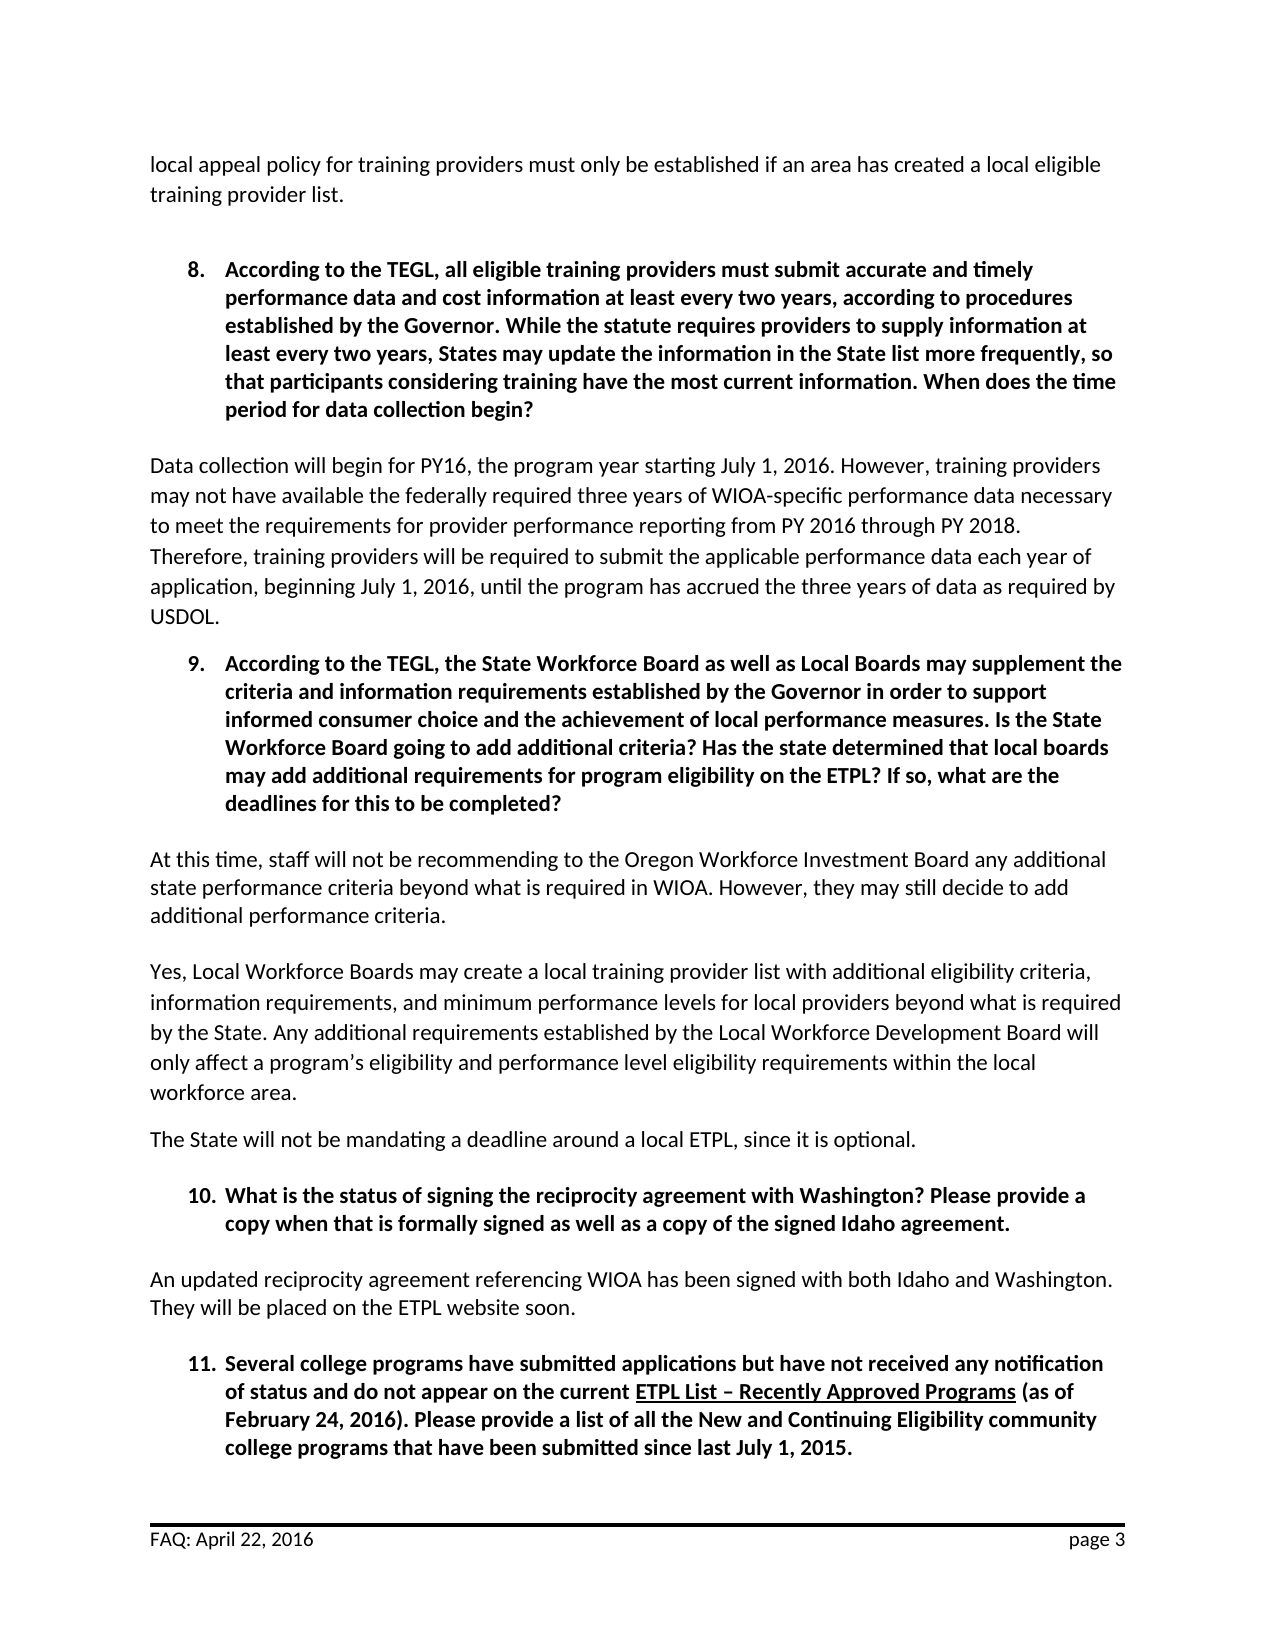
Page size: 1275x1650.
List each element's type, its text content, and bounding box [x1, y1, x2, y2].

list What is the status of signing the reciprocity agreement with Washington? Please provide a copy when that is formally signed as well as a copy of the signed Idaho agreement. [187, 1181, 1125, 1237]
text An updated reciprocity agreement referencing WIOA has been signed with both Idaho and Washington. They will be placed on the ETPL website soon. [150, 1265, 1125, 1321]
list Yes, Local Workforce Boards may create a local training provider list with additional eligibility criteria, information requirements, and minimum performance levels for local providers beyond what is required by the State. Any additional requirements established by the Local Workforce Development Board will only affect a program’s eligibility and performance level eligibility requirements within the local workforce area. [150, 957, 1125, 1106]
list Several college programs have submitted applications but have not received any notification of status and do not appear on the current ETPL List – Recently Approved Programs (as of February 24, 2016). Please provide a list of all the New and Continuing Eligibility community college programs that have been submitted since last July 1, 2015. [187, 1349, 1125, 1489]
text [150, 150, 1125, 208]
text At this time, staff will not be recommending to the Oregon Workforce Investment Board any additional state performance criteria beyond what is required in WIOA. However, they may still decide to add additional performance criteria. [150, 845, 1125, 929]
text The State will not be mandating a deadline around a local ETPL, since it is optional. [150, 1125, 1125, 1153]
list According to the TEGL, the State Workforce Board as well as Local Boards may supplement the criteria and information requirements established by the Governor in order to support informed consumer choice and the achievement of local performance measures. Is the State Workforce Board going to add additional criteria? Has the state determined that local boards may add additional requirements for program eligibility on the ETPL? If so, what are the deadlines for this to be completed? [187, 649, 1125, 817]
list According to the TEGL, all eligible training providers must submit accurate and timely performance data and cost information at least every two years, according to procedures established by the Governor. While the statute requires providers to supply information at least every two years, States may update the information in the State list more frequently, so that participants considering training have the most current information. When does the time period for data collection begin? [187, 255, 1125, 423]
text Data collection will begin for PY16, the program year starting July 1, 2016. However, training providers may not have available the federally required three years of WIOA-specific performance data necessary to meet the requirements for provider performance reporting from PY 2016 through PY 2018. Therefore, training providers will be required to submit the applicable performance data each year of application, beginning July 1, 2016, until the program has accrued the three years of data as required by USDOL. [150, 451, 1125, 630]
